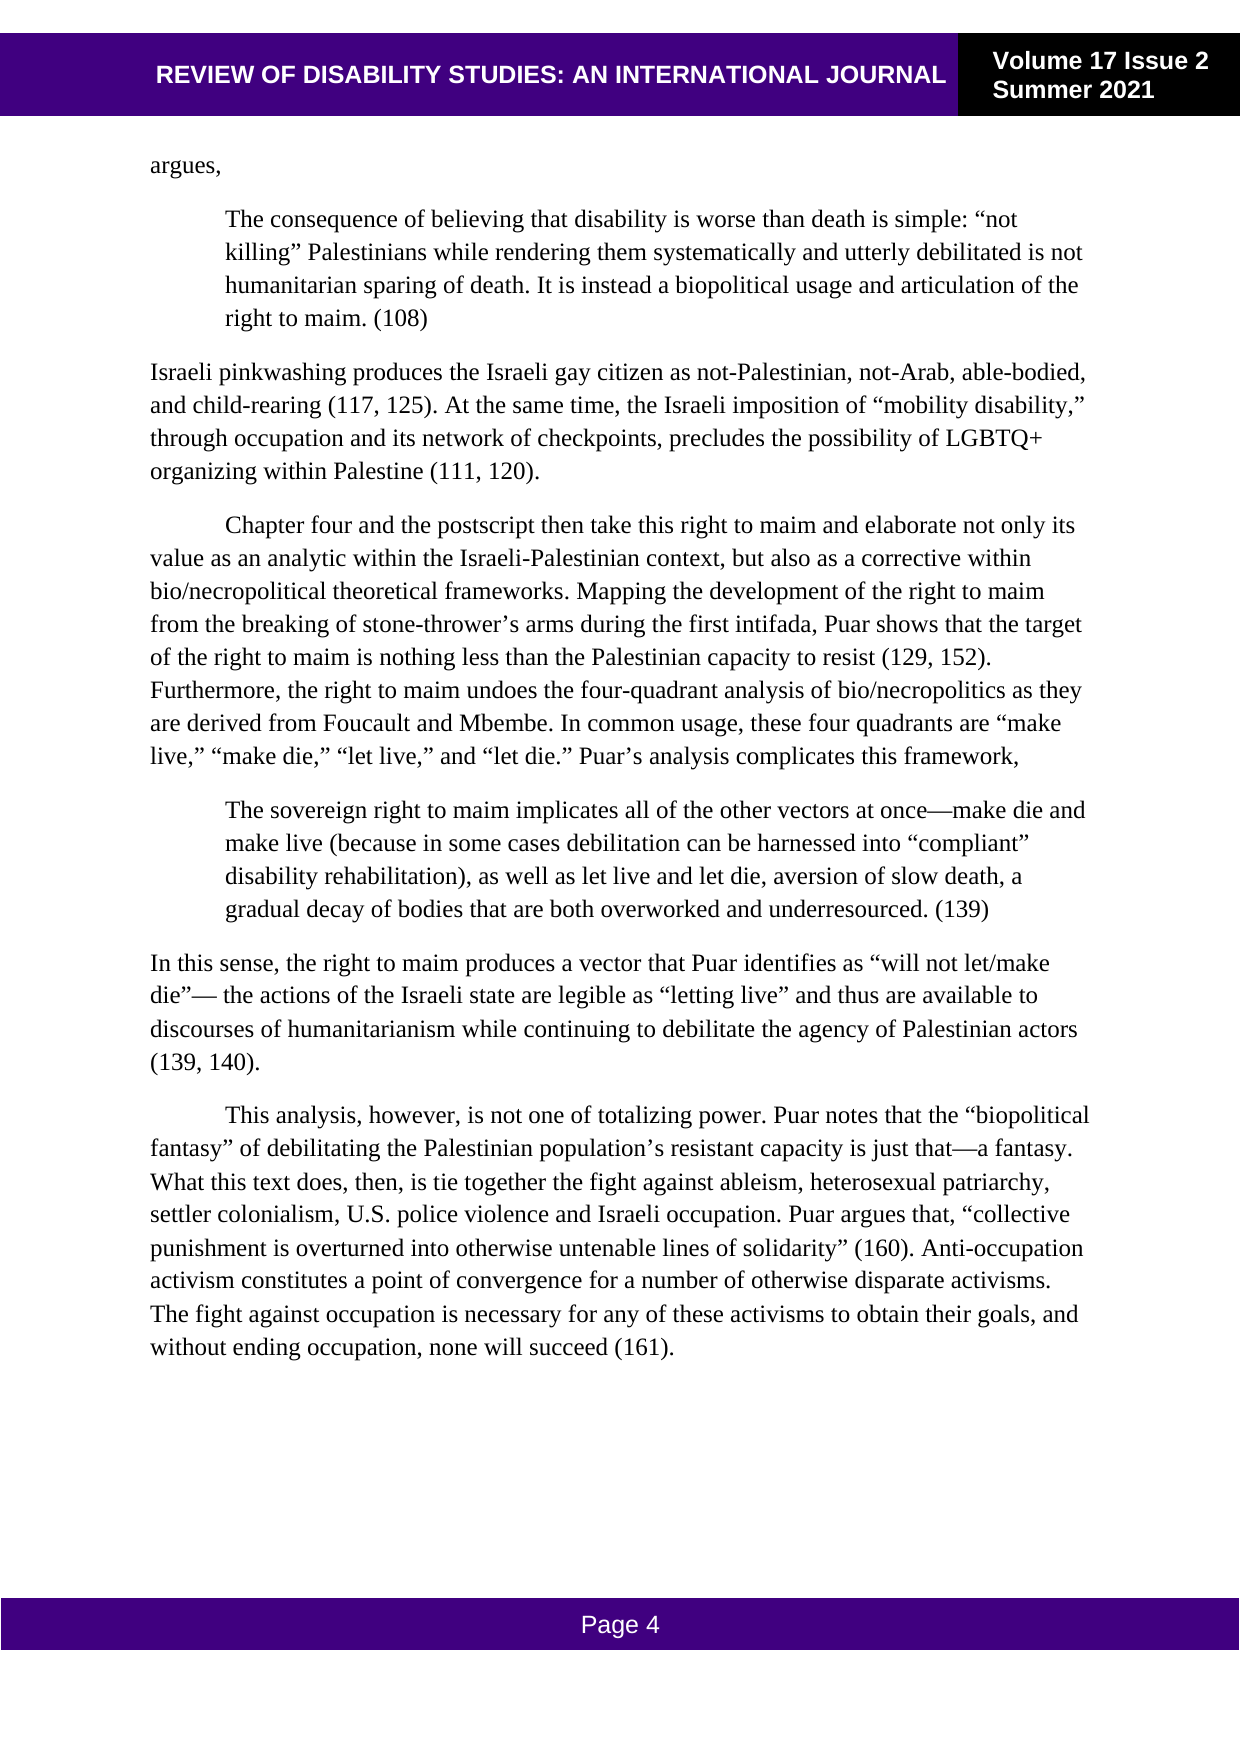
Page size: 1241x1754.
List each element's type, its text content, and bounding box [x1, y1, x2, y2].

text In this sense, the right to maim produces a vector that Puar identifies as “will not let/make die”— the actions of the Israeli state are legible as “letting live” and thus are available to discourses of humanitarianism while continuing to debilitate the agency of Palestinian actors (139, 140). [150, 948, 1090, 1075]
text Israeli pinkwashing produces the Israeli gay citizen as not-Palestinian, not-Arab, able-bodied, and child-rearing (117, 125). At the same time, the Israeli imposition of “mobility disability,” through occupation and its network of checkpoints, precludes the possibility of LGBTQ+ organizing within Palestine (111, 120). [150, 357, 1090, 484]
text Chapter four and the postscript then take this right to maim and elaborate not only its value as an analytic within the Israeli-Palestinian context, but also as a corrective within bio/necropolitical theoretical frameworks. Mapping the development of the right to maim from the breaking of stone-thrower’s arms during the first intifada, Puar shows that the target of the right to maim is nothing less than the Palestinian capacity to resist (129, 152). Furthermore, the right to maim undoes the four-quadrant analysis of bio/necropolitics as they are derived from Foucault and Mbembe. In common usage, these four quadrants are “make live,” “make die,” “let live,” and “let die.” Puar’s analysis complicates this framework, [150, 510, 1090, 769]
text The sovereign right to maim implicates all of the other vectors at once—make die and make live (because in some cases debilitation can be harnessed into “compliant” disability rehabilitation), as well as let live and let die, aversion of slow death, a gradual decay of bodies that are both overworked and underresourced. (139) [225, 795, 1090, 922]
text The consequence of believing that disability is worse than death is simple: “not killing” Palestinians while rendering them systematically and utterly debilitated is not humanitarian sparing of death. It is instead a biopolitical usage and articulation of the right to maim. (108) [225, 204, 1090, 332]
text This analysis, however, is not one of totalizing power. Puar notes that the “biopolitical fantasy” of debilitating the Palestinian population’s resistant capacity is just that—a fantasy. What this text does, then, is tie together the fight against ableism, heterosexual patriarchy, settler colonialism, U.S. police violence and Israeli occupation. Puar argues that, “collective punishment is overturned into otherwise untenable lines of solidarity” (160). Anti-occupation activism constitutes a point of convergence for a number of otherwise disparate activisms. The fight against occupation is necessary for any of these activisms to obtain their goals, and without ending occupation, none will succeed (161). [150, 1101, 1090, 1360]
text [150, 150, 1090, 179]
